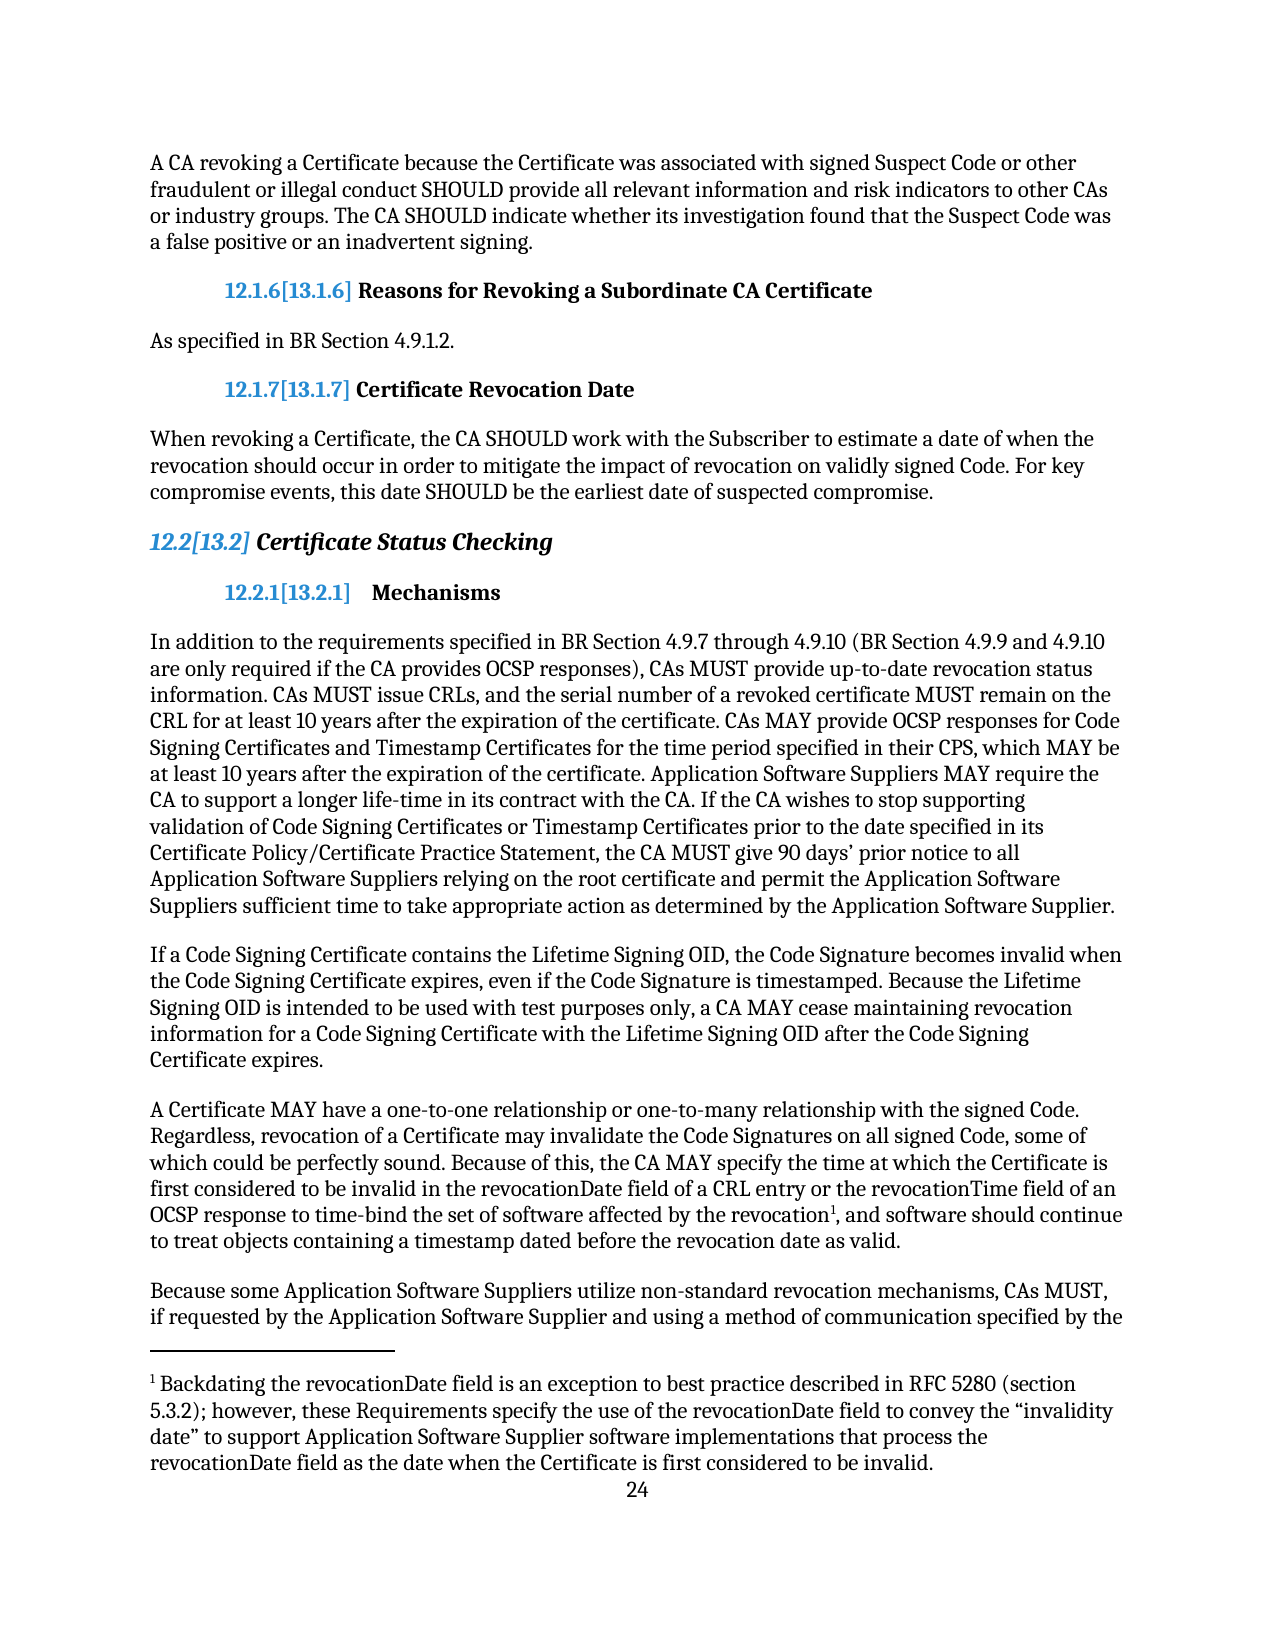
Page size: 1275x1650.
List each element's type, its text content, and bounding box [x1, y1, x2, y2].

text A Certificate MAY have a one-to-one relationship or one-to-many relationship with the signed Code. Regardless, revocation of a Certificate may invalidate the Code Signatures on all signed Code, some of which could be perfectly sound. Because of this, the CA MAY specify the time at which the Certificate is first considered to be invalid in the revocationDate field of a CRL entry or the revocationTime field of an OCSP response to time-bind the set of software affected by the revocation, and software should continue to treat objects containing a timestamp dated before the revocation date as valid. [150, 1097, 1125, 1255]
text If a Code Signing Certificate contains the Lifetime Signing OID, the Code Signature becomes invalid when the Code Signing Certificate expires, even if the Code Signature is timestamped. Because the Lifetime Signing OID is intended to be used with test purposes only, a CA MAY cease maintaining revocation information for a Code Signing Certificate with the Lifetime Signing OID after the Code Signing Certificate expires. [150, 942, 1125, 1074]
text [150, 1278, 1125, 1330]
subtitle Mechanisms [225, 580, 1125, 606]
text As specified in BR Section 4.9.1.2. [150, 328, 1125, 354]
subtitle Certificate Revocation Date [225, 377, 1125, 403]
text A CA revoking a Certificate because the Certificate was associated with signed Suspect Code or other fraudulent or illegal conduct SHOULD provide all relevant information and risk indicators to other CAs or industry groups. The CA SHOULD indicate whether its investigation found that the Suspect Code was a false positive or an inadvertent signing. [150, 150, 1125, 255]
text In addition to the requirements specified in BR Section 4.9.7 through 4.9.10 (BR Section 4.9.9 and 4.9.10 are only required if the CA provides OCSP responses), CAs MUST provide up-to-date revocation status information. CAs MUST issue CRLs, and the serial number of a revoked certificate MUST remain on the CRL for at least 10 years after the expiration of the certificate. CAs MAY provide OCSP responses for Code Signing Certificates and Timestamp Certificates for the time period specified in their CPS, which MAY be at least 10 years after the expiration of the certificate. Application Software Suppliers MAY require the CA to support a longer life-time in its contract with the CA. If the CA wishes to stop supporting validation of Code Signing Certificates or Timestamp Certificates prior to the date specified in its Certificate Policy/Certificate Practice Statement, the CA MUST give 90 days’ prior notice to all Application Software Suppliers relying on the root certificate and permit the Application Software Suppliers sufficient time to take appropriate action as determined by the Application Software Supplier. [150, 629, 1125, 919]
subtitle Reasons for Revoking a Subordinate CA Certificate [225, 278, 1125, 305]
subtitle Certificate Status Checking [150, 528, 1125, 557]
text When revoking a Certificate, the CA SHOULD work with the Subscriber to estimate a date of when the revocation should occur in order to mitigate the impact of revocation on validly signed Code. For key compromise events, this date SHOULD be the earliest date of suspected compromise. [150, 426, 1125, 505]
